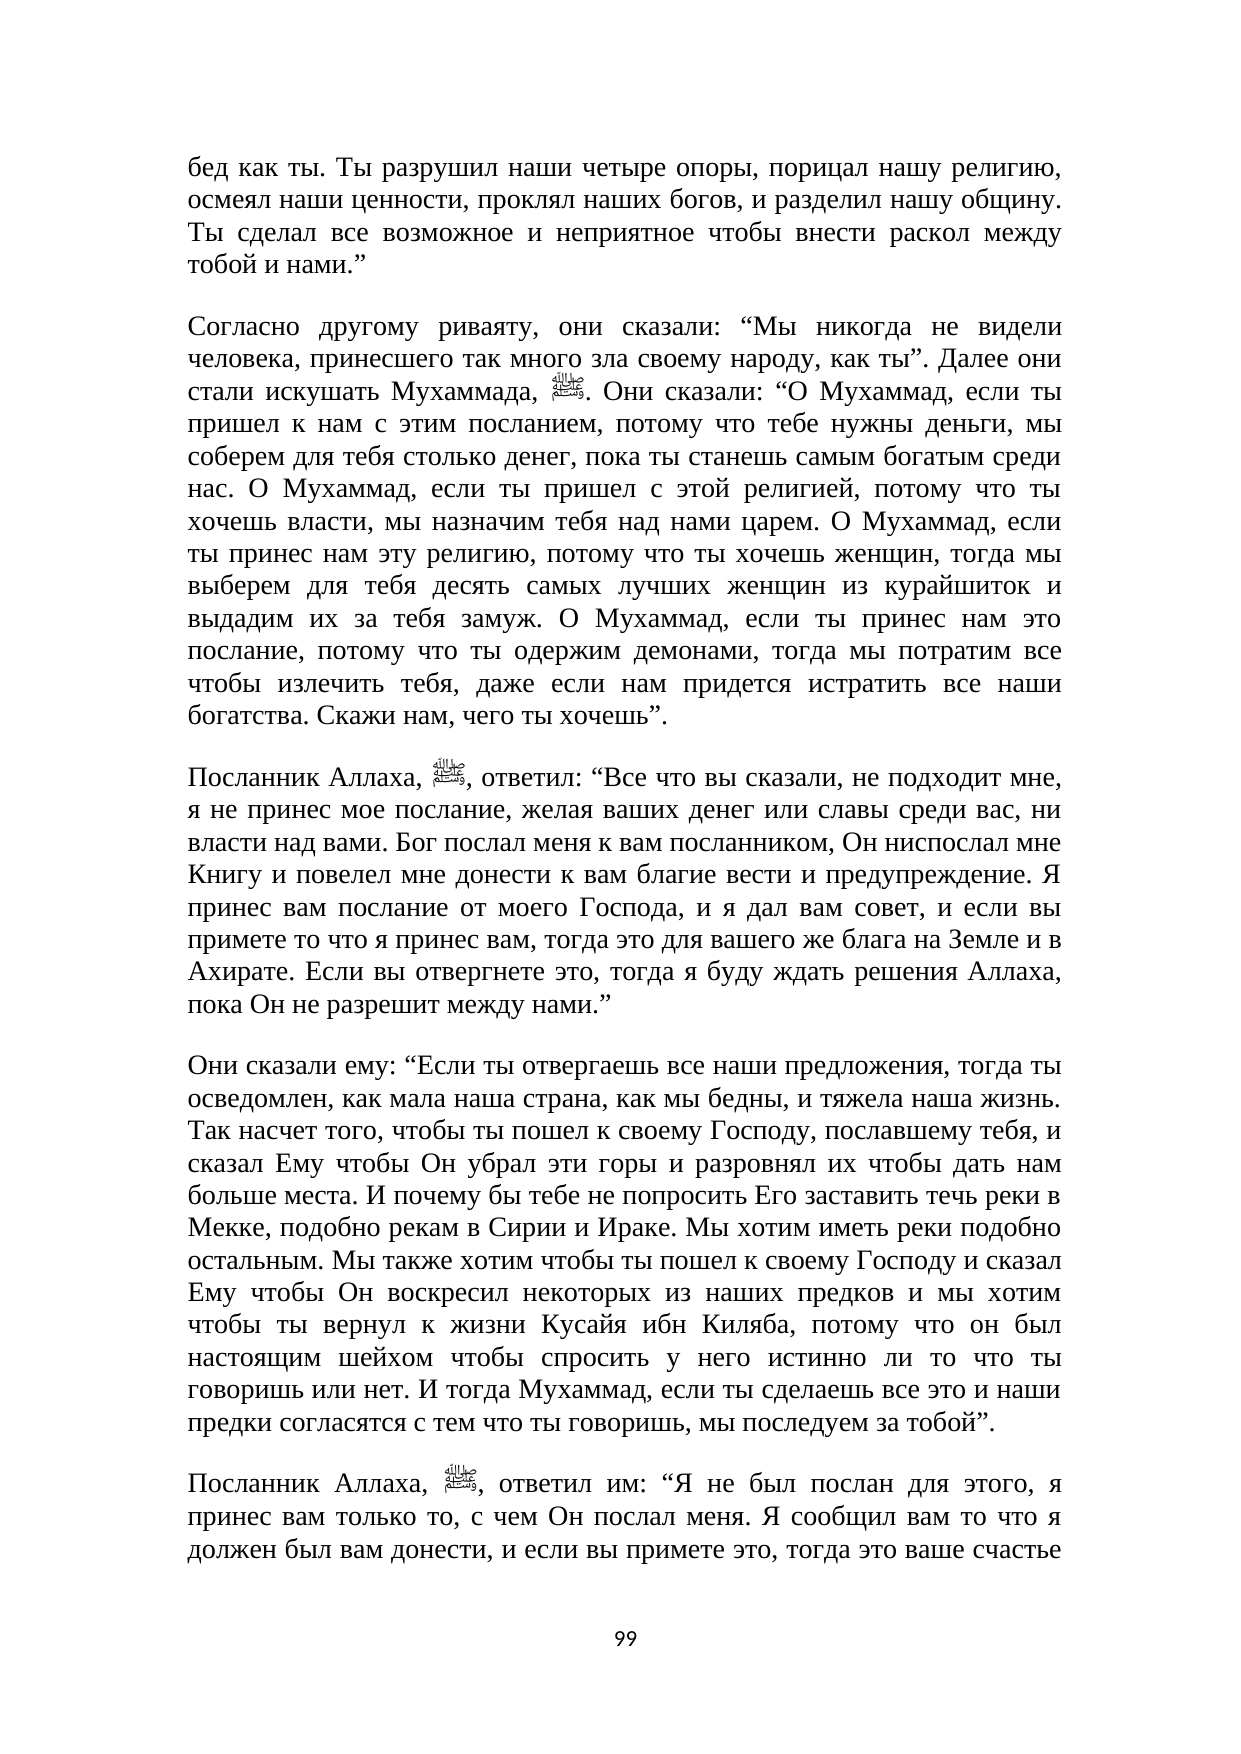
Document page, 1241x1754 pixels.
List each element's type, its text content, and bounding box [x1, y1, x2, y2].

text Согласно другому риваяту, они сказали: “Мы никогда не видели человека, принесшего так много зла своему народу, как ты”. Далее они стали искушать Мухаммада, ﷺ. Они сказали: “О Мухаммад, если ты пришел к нам с этим посланием, потому что тебе нужны деньги, мы соберем для тебя столько денег, пока ты станешь самым богатым среди нас. О Мухаммад, если ты пришел с этой религией, потому что ты хочешь власти, мы назначим тебя над нами царем. О Мухаммад, если ты принес нам эту религию, потому что ты хочешь женщин, тогда мы выберем для тебя десять самых лучших женщин из курайшиток и выдадим их за тебя замуж. О Мухаммад, если ты принес нам это послание, потому что ты одержим демонами, тогда мы потратим все чтобы излечить тебя, даже если нам придется истратить все наши богатства. Скажи нам, чего ты хочешь”. [187, 309, 1063, 730]
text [187, 1466, 1063, 1564]
text Они сказали ему: “Если ты отвергаешь все наши предложения, тогда ты осведомлен, как мала наша страна, как мы бедны, и тяжела наша жизнь. Так насчет того, чтобы ты пошел к своему Господу, пославшему тебя, и сказал Ему чтобы Он убрал эти горы и разровнял их чтобы дать нам больше места. И почему бы тебе не попросить Его заставить течь реки в Мекке, подобно рекам в Сирии и Ираке. Мы хотим иметь реки подобно остальным. Мы также хотим чтобы ты пошел к своему Господу и сказал Ему чтобы Он воскресил некоторых из наших предков и мы хотим чтобы ты вернул к жизни Кусайя ибн Киляба, потому что он был настоящим шейхом чтобы спросить у него истинно ли то что ты говоришь или нет. И тогда Мухаммад, если ты сделаешь все это и наши предки согласятся с тем что ты говоришь, мы последуем за тобой”. [187, 1048, 1063, 1437]
text Посланник Аллаха, ﷺ, ответил: “Все что вы сказали, не подходит мне, я не принес мое послание, желая ваших денег или славы среди вас, ни власти над вами. Бог послал меня к вам посланником, Он ниспослал мне Книгу и повелел мне донести к вам благие вести и предупреждение. Я принес вам послание от моего Господа, и я дал вам совет, и если вы примете то что я принес вам, тогда это для вашего же блага на Земле и в Ахирате. Если вы отвергнете это, тогда я буду ждать решения Аллаха, пока Он не разрешит между нами.” [187, 759, 1063, 1019]
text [187, 150, 1063, 279]
